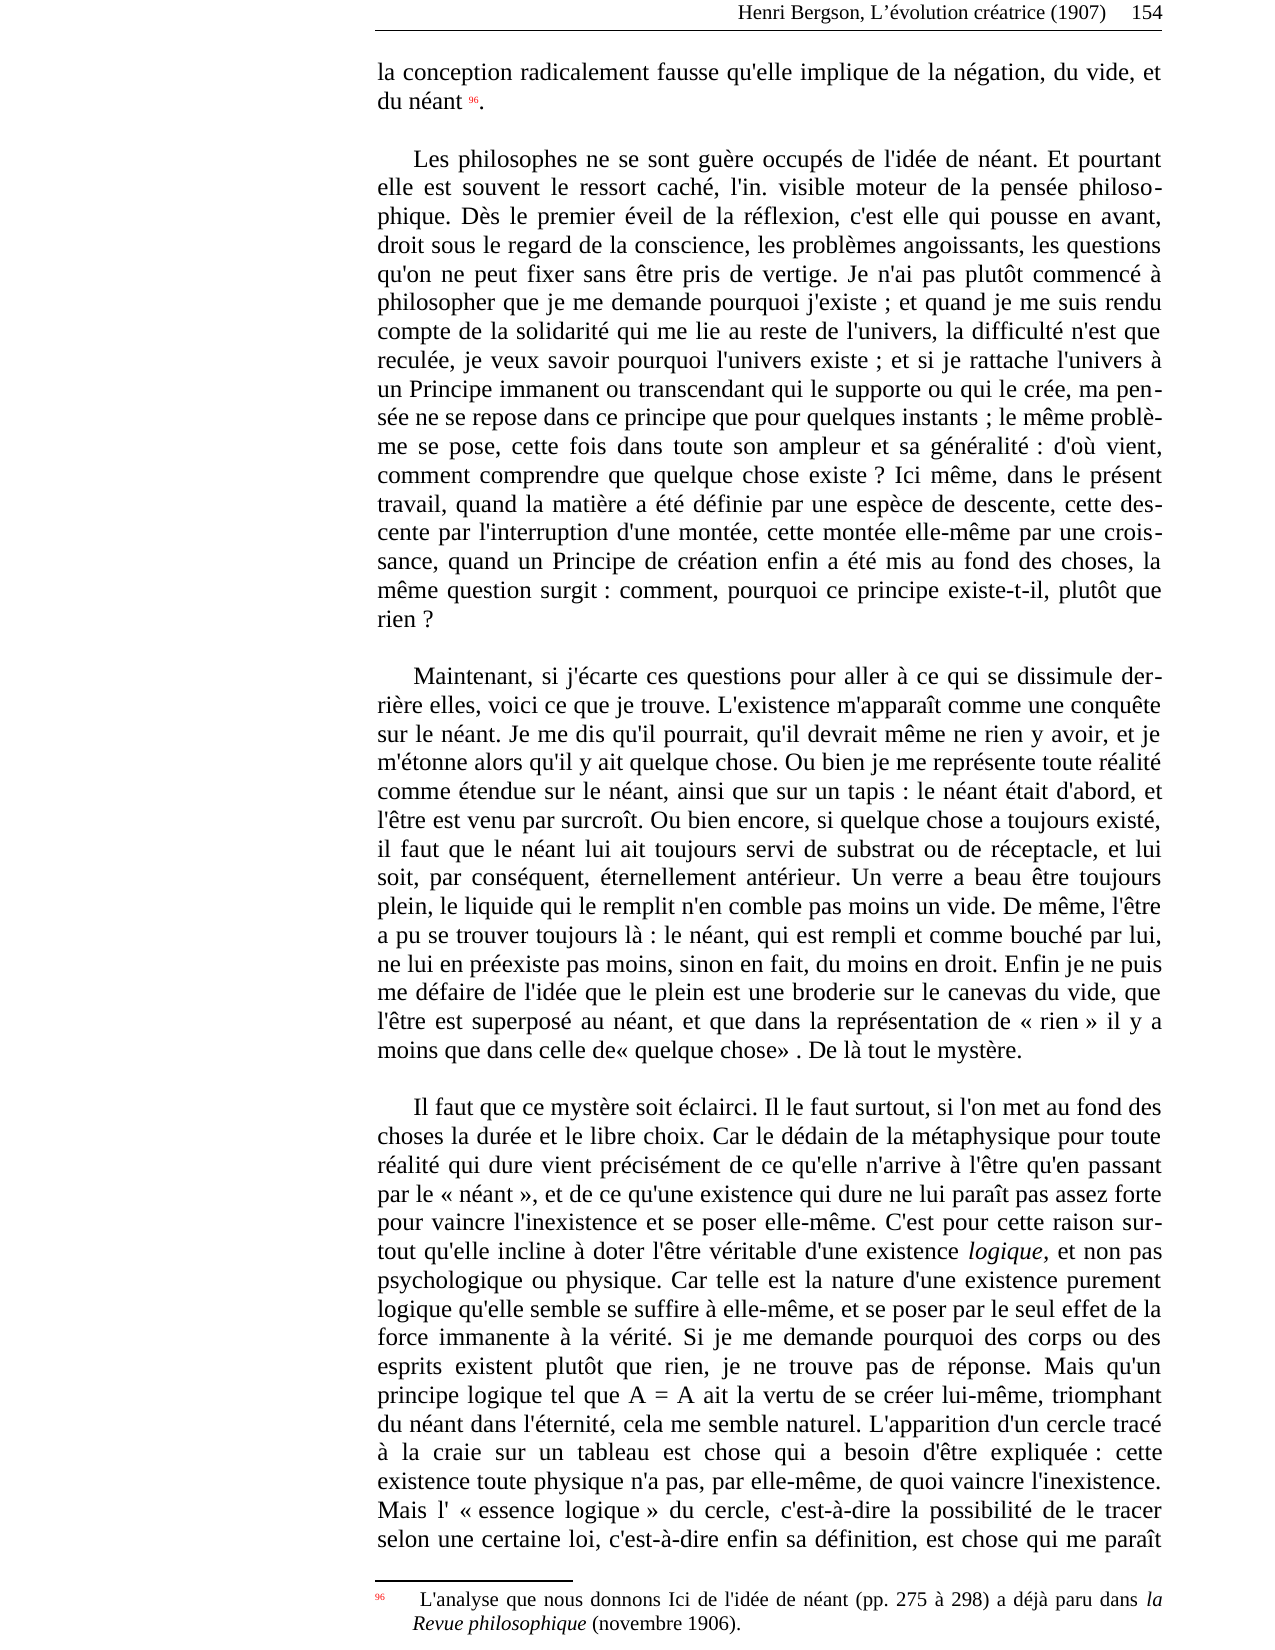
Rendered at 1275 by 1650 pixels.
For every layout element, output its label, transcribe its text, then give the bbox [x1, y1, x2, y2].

text Maintenant, si j'écarte ces questions pour aller à ce qui se dissimule derrière elles, voici ce que je trouve. L'existence m'apparaît comme une conquête sur le néant. Je me dis qu'il pourrait, qu'il devrait même ne rien y avoir, et je m'étonne alors qu'il y ait quelque chose. Ou bien je me représente toute réalité comme étendue sur le néant, ainsi que sur un tapis : le néant était d'abord, et l'être est venu par surcroît. Ou bien encore, si quelque chose a toujours existé, il faut que le néant lui ait toujours servi de substrat ou de réceptacle, et lui soit, par conséquent, éternellement antérieur. Un verre a beau être toujours plein, le liquide qui le remplit n'en comble pas moins un vide. De même, l'être a pu se trouver toujours là : le néant, qui est rempli et comme bouché par lui, ne lui en préexiste pas moins, sinon en fait, du moins en droit. Enfin je ne puis me défaire de l'idée que le plein est une broderie sur le canevas du vide, que l'être est superposé au néant, et que dans la représentation de « rien » il y a moins que dans celle de« quelque chose» . De là tout le mystère. [377, 661, 1162, 1064]
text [377, 1092, 1162, 1552]
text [377, 57, 1162, 115]
text Les philosophes ne se sont guère occupés de l'idée de néant. Et pourtant elle est souvent le ressort caché, l'in. visible moteur de la pensée philosophique. Dès le premier éveil de la réflexion, c'est elle qui pousse en avant, droit sous le regard de la conscience, les problèmes angoissants, les questions qu'on ne peut fixer sans être pris de vertige. Je n'ai pas plutôt commencé à philosopher que je me demande pourquoi j'existe ; et quand je me suis rendu compte de la solidarité qui me lie au reste de l'univers, la difficulté n'est que reculée, je veux savoir pourquoi l'univers existe ; et si je rattache l'univers à un Principe immanent ou transcendant qui le supporte ou qui le crée, ma pensée ne se repose dans ce principe que pour quelques instants ; le même problème se pose, cette fois dans toute son ampleur et sa généralité : d'où vient, comment comprendre que quelque chose existe ? Ici même, dans le présent travail, quand la matière a été définie par une espèce de descente, cette descente par l'interruption d'une montée, cette montée elle-même par une croissance, quand un Principe de création enfin a été mis au fond des choses, la même question surgit : comment, pourquoi ce principe existe-t-il, plutôt que rien ? [377, 144, 1162, 632]
